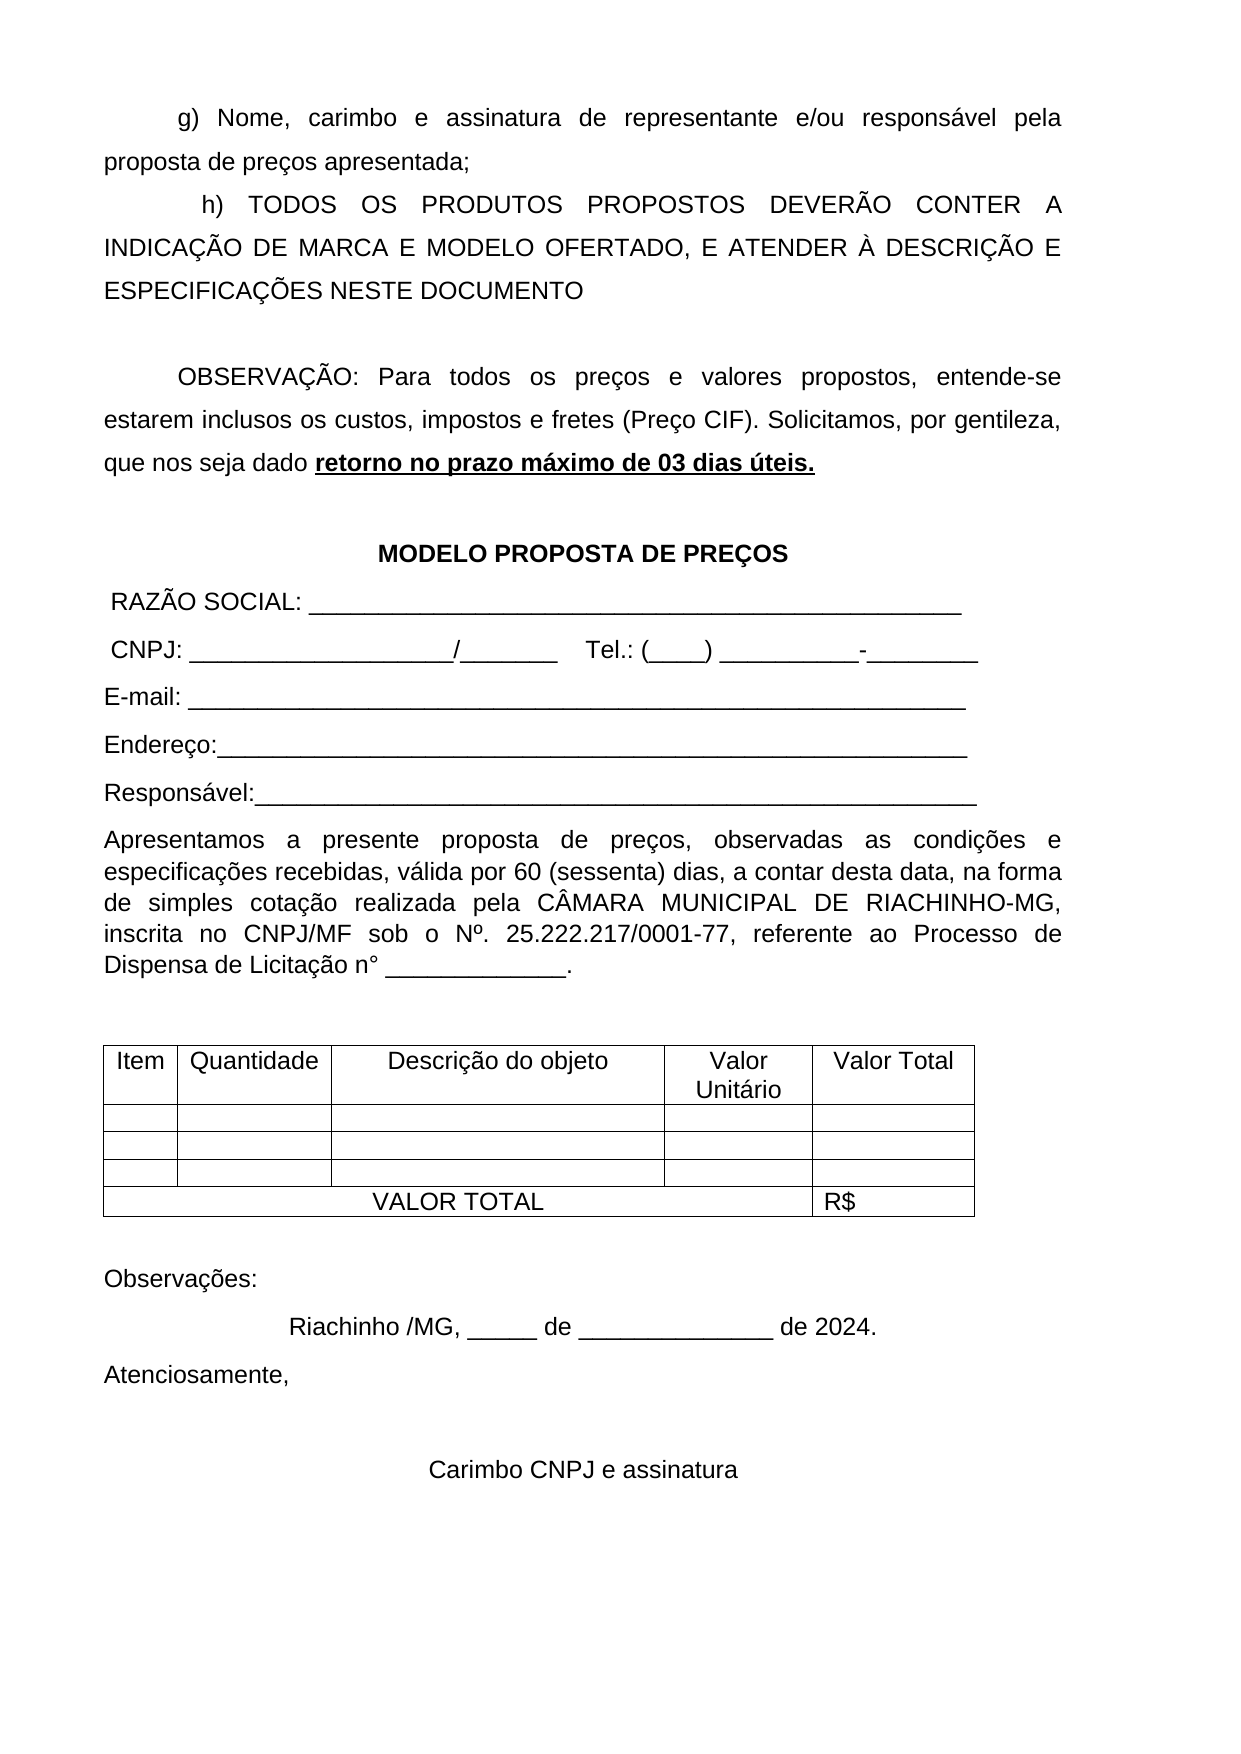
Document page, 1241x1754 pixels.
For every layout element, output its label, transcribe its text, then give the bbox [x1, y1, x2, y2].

table_header Quantidade [178, 1046, 331, 1104]
table_cell R$ [813, 1187, 974, 1216]
table_cell [178, 1132, 331, 1158]
text MODELO PROPOSTA DE PREÇOS [103, 539, 1063, 568]
table_cell [332, 1160, 664, 1186]
table_cell [178, 1105, 331, 1131]
text Apresentamos a presente proposta de preços, observadas as condições e especificações recebidas, válida por 60 (sessenta) dias, a contar desta data, na forma de simples cotação realizada pela CÂMARA MUNICIPAL DE RIACHINHO-MG, inscrita no CNPJ/MF sob o Nº. 25.222.217/0001-77, referente ao Processo de Dispensa de Licitação n° _____________. [103, 826, 1063, 978]
text h) TODOS OS PRODUTOS PROPOSTOS DEVERÃO CONTER A INDICAÇÃO DE MARCA E MODELO OFERTADO, E ATENDER À DESCRIÇÃO E ESPECIFICAÇÕES NESTE DOCUMENTO [103, 190, 1063, 305]
table_cell [178, 1160, 331, 1186]
text Carimbo CNPJ e assinatura [103, 1455, 1063, 1484]
table_header Descrição do objeto [332, 1046, 664, 1104]
table_cell [665, 1132, 812, 1158]
table_cell [332, 1132, 664, 1158]
table_cell [104, 1105, 177, 1131]
table_header Valor Total [813, 1046, 974, 1104]
table_header Valor Unitário [665, 1046, 812, 1104]
text Observações: [103, 1264, 1063, 1293]
text Responsável:____________________________________________________ [103, 778, 1063, 807]
table_cell [665, 1160, 812, 1186]
text Endereço:______________________________________________________ [103, 730, 1063, 759]
table_cell [665, 1105, 812, 1131]
table_cell VALOR TOTAL [104, 1187, 812, 1216]
table_header Item [104, 1046, 177, 1104]
text g) Nome, carimbo e assinatura de representante e/ou responsável pela proposta de preços apresentada; [103, 103, 1063, 175]
text Riachinho /MG, _____ de ______________ de 2024. [103, 1312, 1063, 1341]
table_cell [104, 1160, 177, 1186]
text E-mail: ________________________________________________________ [103, 682, 1063, 711]
table_cell [813, 1132, 974, 1158]
text OBSERVAÇÃO: Para todos os preços e valores propostos, entende-se estarem inclusos os custos, impostos e fretes (Preço CIF). Solicitamos, por gentileza, que nos seja dado retorno no prazo máximo de 03 dias úteis. [103, 362, 1063, 477]
table_cell [332, 1105, 664, 1131]
text CNPJ: ___________________/_______ Tel.: (____) __________-________ [103, 635, 1063, 663]
text RAZÃO SOCIAL: _______________________________________________ [103, 587, 1063, 616]
table_cell [104, 1132, 177, 1158]
table_cell [813, 1160, 974, 1186]
text Atenciosamente, [103, 1360, 1063, 1388]
table_cell [813, 1105, 974, 1131]
